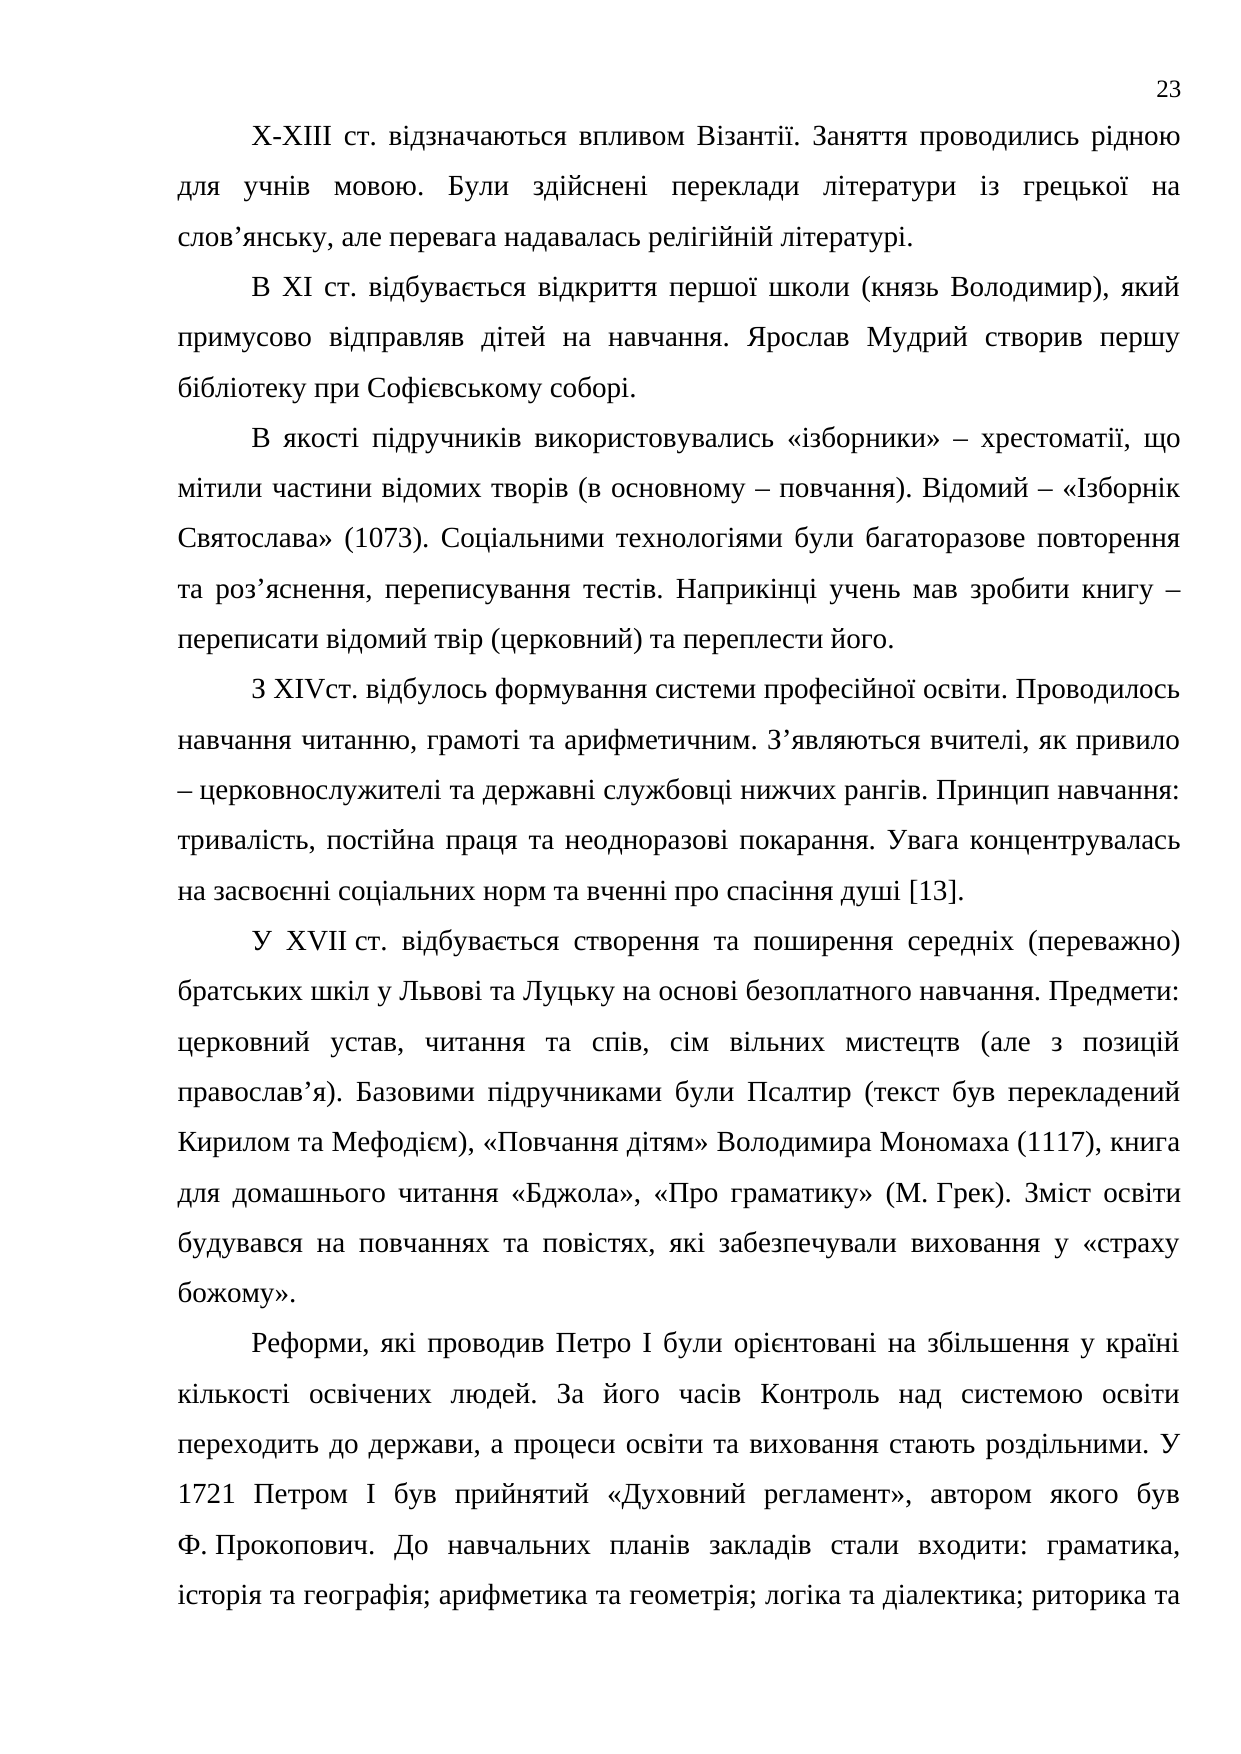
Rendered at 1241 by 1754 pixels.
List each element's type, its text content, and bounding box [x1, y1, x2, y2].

text В ХІ ст. відбувається відкриття першої школи (князь Володимир), який примусово відправляв дітей на навчання. Ярослав Мудрий створив першу бібліотеку при Софієвському соборі. [177, 269, 1181, 403]
text З ХІVст. відбулось формування системи професійної освіти. Проводилось навчання читанню, грамоті та арифметичним. З’являються вчителі, як привило – церковнослужителі та державні службовці нижчих рангів. Принцип навчання: тривалість, постійна праця та неодноразові покарання. Увага концентрувалась на засвоєнні соціальних норм та вченні про спасіння душі [13]. [177, 672, 1181, 906]
text В якості підручників використовувались «ізборники» – хрестоматії, що мітили частини відомих творів (в основному – повчання). Відомий – «Ізборнік Святослава» (1073). Соціальними технологіями були багаторазове повторення та роз’яснення, переписування тестів. Наприкінці учень мав зробити книгу – переписати відомий твір (церковний) та переплести його. [177, 420, 1181, 655]
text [177, 1326, 1181, 1611]
text У ХVІІ ст. відбувається створення та поширення середніх (переважно) братських шкіл у Львові та Луцьку на основі безоплатного навчання. Предмети: церковний устав, читання та спів, сім вільних мистецтв (але з позицій православ’я). Базовими підручниками були Псалтир (текст був перекладений Кирилом та Мефодієм), «Повчання дітям» Володимира Мономаха (1117), книга для домашнього читання «Бджола», «Про граматику» (М. Грек). Зміст освіти будувався на повчаннях та повістях, які забезпечували виховання у «страху божому». [177, 923, 1181, 1309]
text Х-ХІІІ ст. відзначаються впливом Візантії. Заняття проводились рідною для учнів мовою. Були здійснені переклади літератури із грецької на слов’янську, але перевага надавалась релігійній літературі. [177, 118, 1181, 252]
